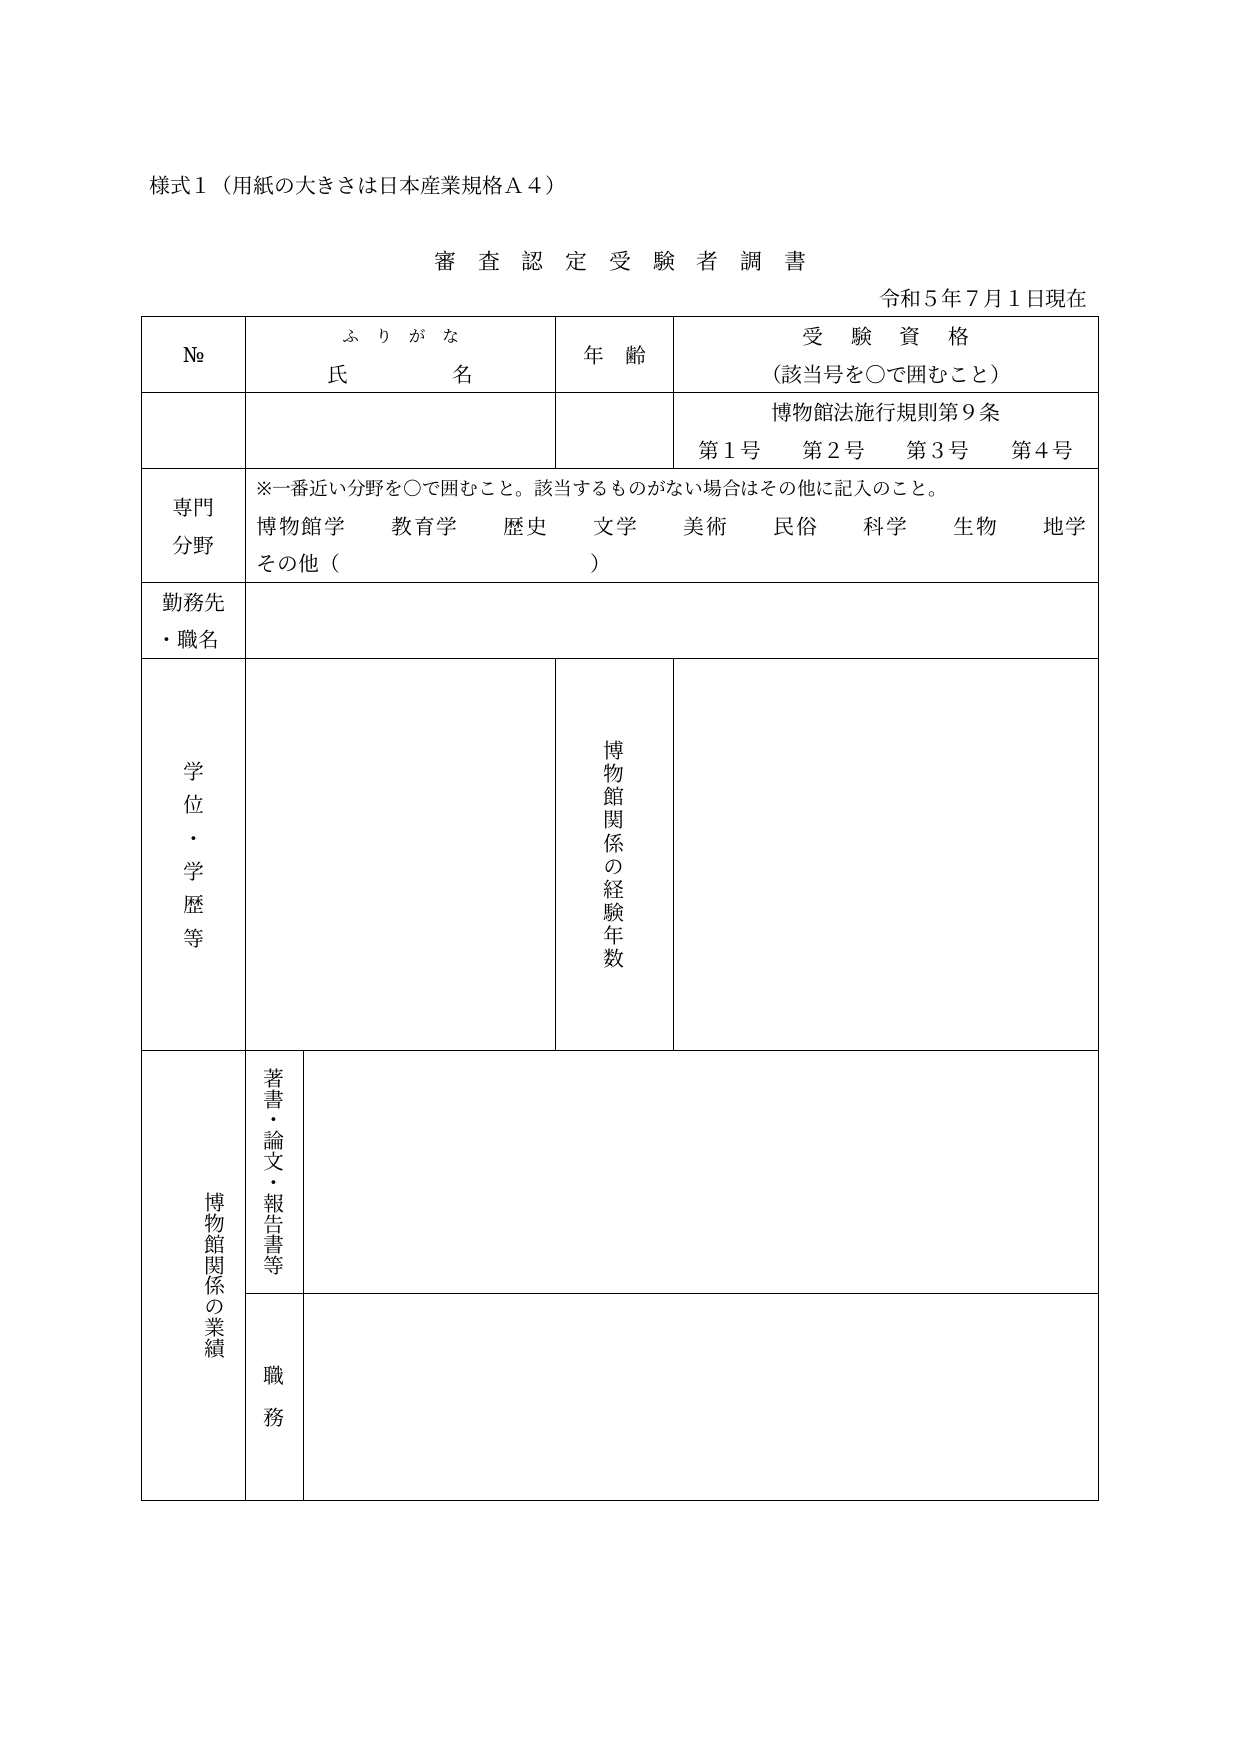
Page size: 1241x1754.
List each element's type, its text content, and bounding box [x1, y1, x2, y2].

table_cell [246, 393, 555, 468]
table_cell [304, 1294, 1098, 1499]
table_cell ※一番近い分野を○で囲むこと。該当するものがない場合はその他に記入のこと。 博物館学 教育学 歴史 文学 美術 民俗 科学 生物 地学 その他（ ） [246, 469, 1098, 582]
table_cell 著書・論文・報告書等 [246, 1051, 303, 1292]
table_cell [304, 1051, 1098, 1292]
text 令和５年７月１日現在 [128, 278, 1087, 316]
table_header 受験資格 （該当号を○で囲むこと） [674, 317, 1098, 392]
table_cell [246, 659, 555, 1050]
table_cell [674, 659, 1098, 1050]
text 様式１（用紙の大きさは日本産業規格Ａ４） [149, 166, 1087, 203]
table_header № [142, 317, 245, 392]
table_cell 博物館法施行規則第９条 第１号 第２号 第３号 第４号 [674, 393, 1098, 468]
table_header ふ り が な 氏 名 [246, 317, 555, 392]
table_cell 博物館関係の経験年数 [556, 659, 673, 1050]
table_cell [142, 393, 245, 468]
table_cell 博物館関係の業績 [142, 1051, 245, 1499]
table_cell [246, 583, 1098, 658]
table_cell [556, 393, 673, 468]
table_header 年 齢 [556, 317, 673, 392]
table_cell 学位・学歴等 [142, 659, 245, 1050]
table_cell 職 務 [246, 1294, 303, 1499]
table_cell 専門 分野 [142, 469, 245, 582]
table_cell 勤務先 ・職名 [142, 583, 245, 658]
text 審 査 認 定 受 験 者 調 書 [153, 241, 1087, 278]
